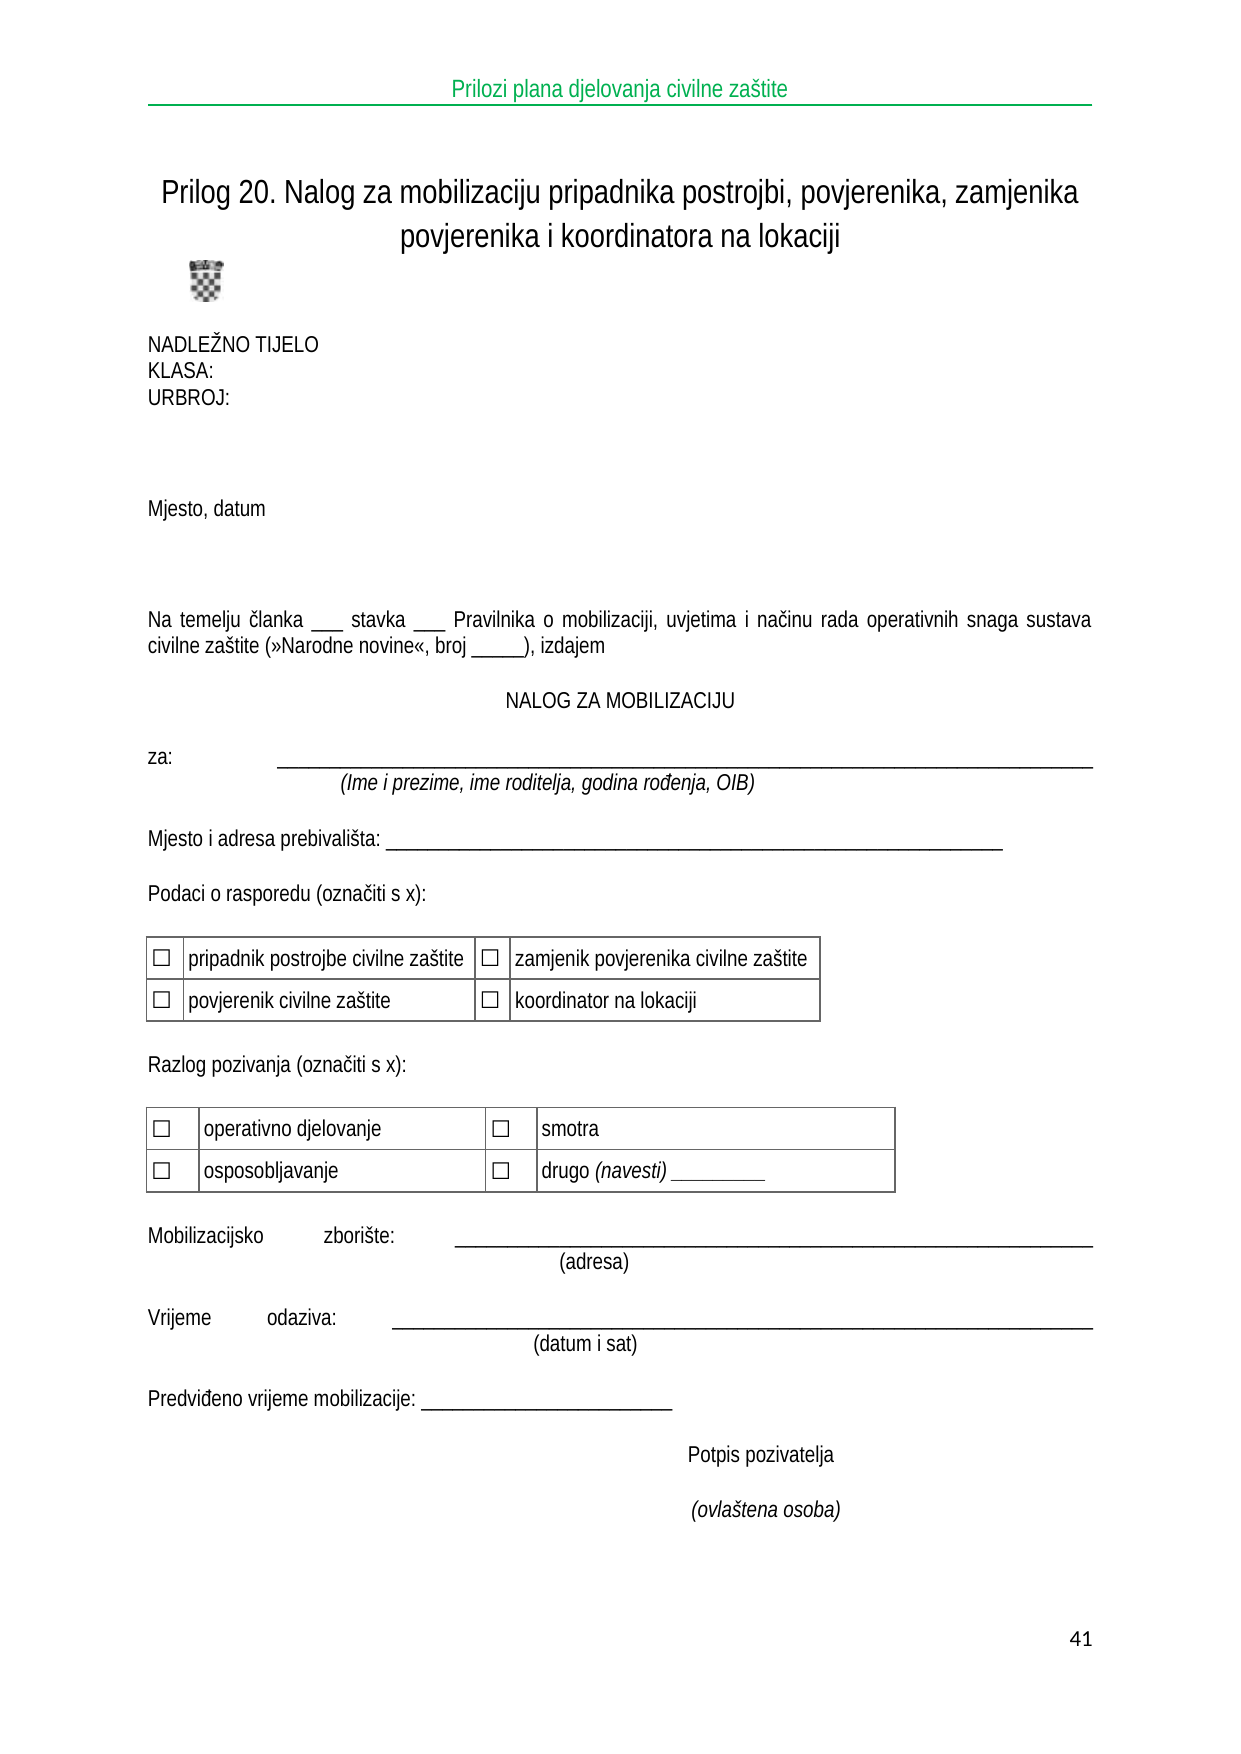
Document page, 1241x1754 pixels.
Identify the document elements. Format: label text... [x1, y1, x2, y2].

text KLASA: [148, 357, 1092, 383]
table_header pripadnik postrojbe civilne zaštite [184, 938, 474, 978]
text NALOG ZA MOBILIZACIJU [148, 687, 1092, 714]
table_cell koordinator na lokaciji [511, 980, 819, 1020]
text Razlog pozivanja (označiti s x): [148, 1051, 1092, 1077]
table_header ☐ [476, 938, 509, 978]
table_cell ☐ [476, 980, 509, 1020]
table_cell povjerenik civilne zaštite [184, 980, 474, 1020]
text Mobilizacijsko zborište: _____________________________________________________________ (adresa) [148, 1222, 1092, 1274]
text za: ______________________________________________________________________________ (Ime i prezime, ime roditelja, godina rođenja, OIB) [148, 743, 1092, 796]
table_header ☐ [486, 1108, 536, 1149]
text Mjesto, datum [148, 494, 1092, 521]
table_header smotra [538, 1108, 894, 1149]
table_cell ☐ [486, 1150, 536, 1191]
table_header ☐ [147, 938, 183, 978]
table_cell ☐ [147, 1150, 198, 1191]
subtitle Prilog 20. Nalog za mobilizaciju pripadnika postrojbi, povjerenika, zamjenika povjerenika i koordinatora na lokaciji [148, 173, 1092, 255]
text Podaci o rasporedu (označiti s x): [148, 880, 1092, 907]
table_header zamjenik povjerenika civilne zaštite [511, 938, 819, 978]
text Predviđeno vrijeme mobilizacije: ________________________ [148, 1385, 1092, 1412]
text Potpis pozivatelja [148, 1441, 1092, 1467]
text (ovlaštena osoba) [148, 1496, 1092, 1523]
text Vrijeme odaziva: ___________________________________________________________________ (datum i sat) [148, 1303, 1092, 1356]
text Na temelju članka ___ stavka ___ Pravilnika o mobilizaciji, uvjetima i načinu rada operativnih snaga sustava civilne zaštite (»Narodne novine«, broj _____), izdajem [148, 606, 1092, 658]
picture [189, 260, 224, 302]
table_header operativno djelovanje [200, 1108, 485, 1149]
table_cell drugo (navesti) _________ [538, 1150, 894, 1191]
text Mjesto i adresa prebivališta: ___________________________________________________________ [148, 825, 1092, 851]
text URBROJ: [148, 383, 1092, 410]
text NADLEŽNO TIJELO [148, 331, 1092, 357]
table_cell ☐ [147, 980, 183, 1020]
table_header ☐ [147, 1108, 198, 1149]
table_cell osposobljavanje [200, 1150, 485, 1191]
